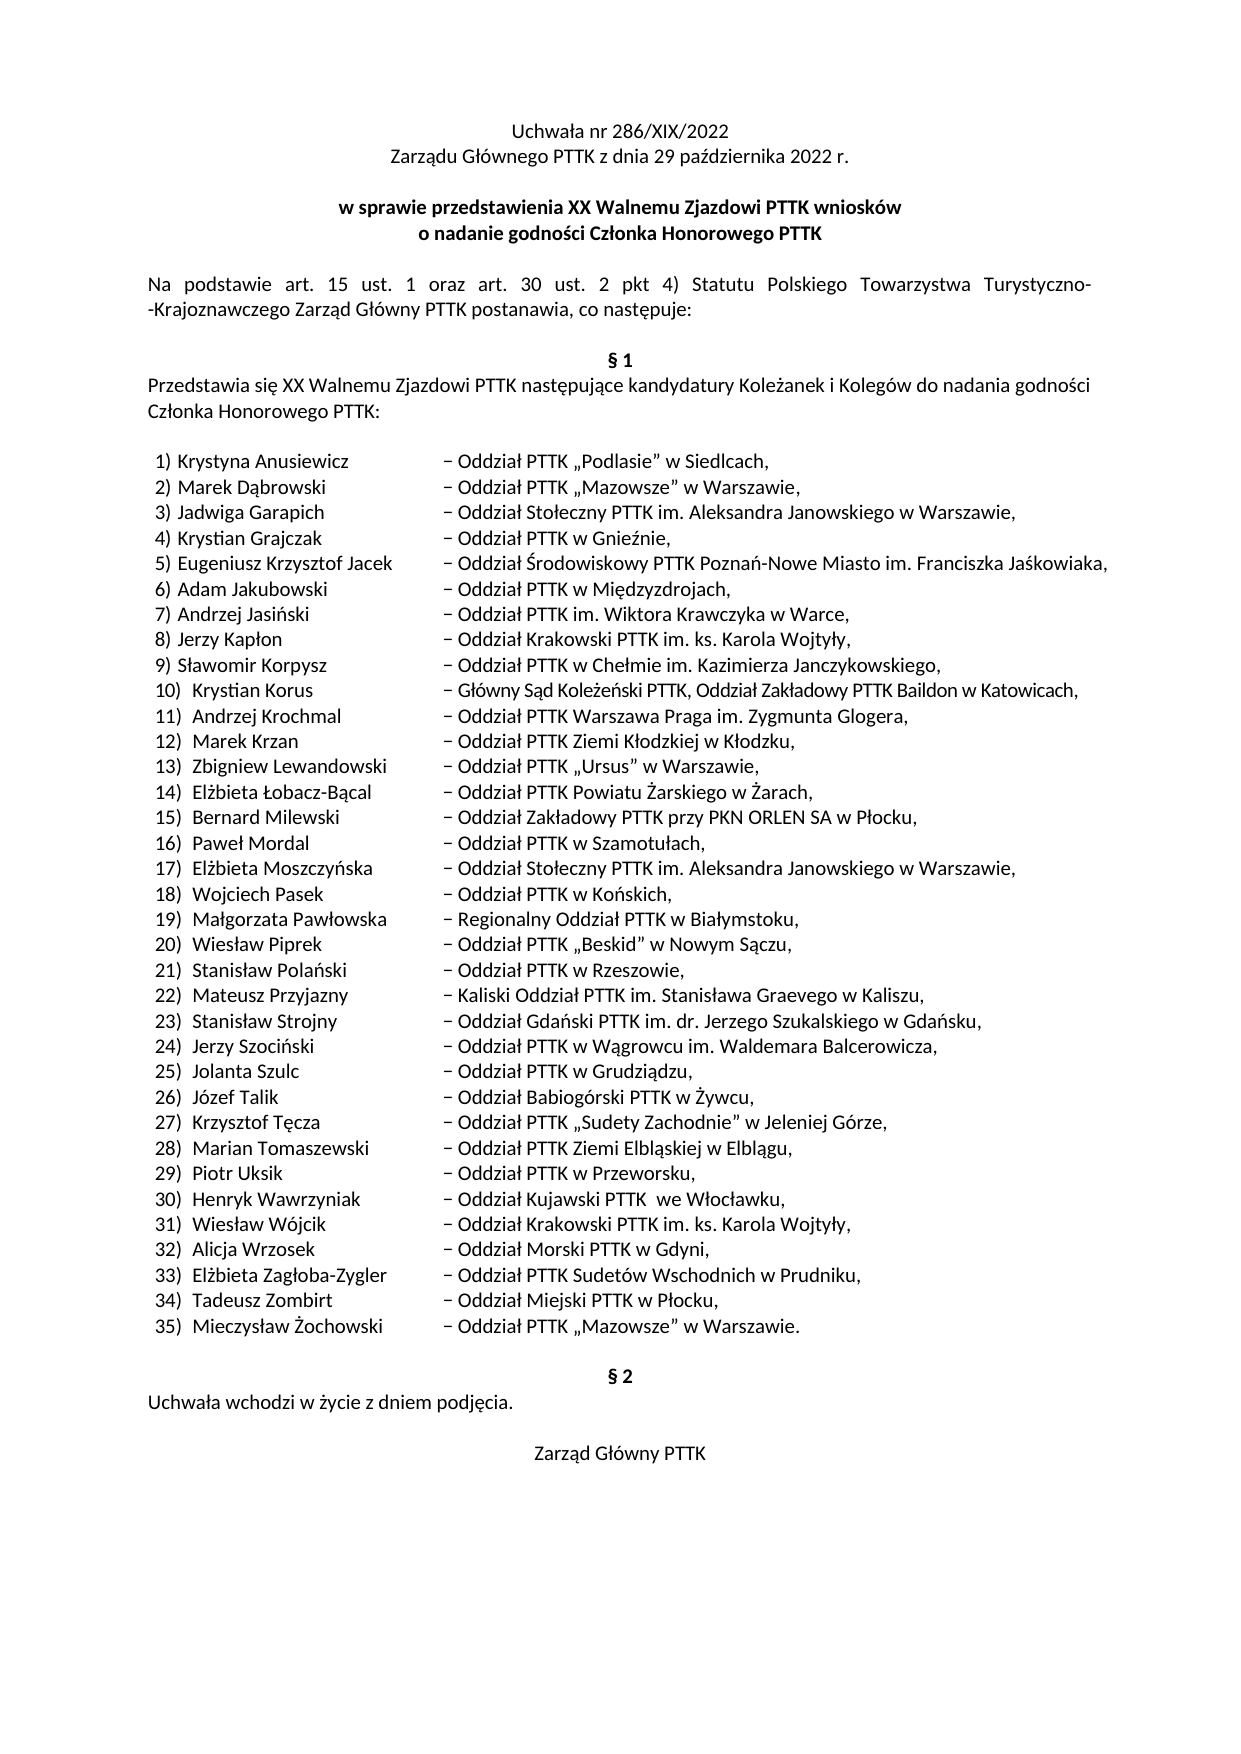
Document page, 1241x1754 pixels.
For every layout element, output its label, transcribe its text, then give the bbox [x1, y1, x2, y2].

list Małgorzata Pawłowska − Regionalny Oddział PTTK w Białymstoku, [154, 906, 1093, 932]
list Jerzy Kapłon − Oddział Krakowski PTTK im. ks. Karola Wojtyły, [154, 627, 1093, 652]
list Tadeusz Zombirt − Oddział Miejski PTTK w Płocku, [154, 1287, 1093, 1313]
list Andrzej Krochmal − Oddział PTTK Warszawa Praga im. Zygmunta Glogera, [154, 703, 1093, 728]
list Stanisław Strojny − Oddział Gdański PTTK im. dr. Jerzego Szukalskiego w Gdańsku, [154, 1008, 1093, 1033]
list Stanisław Polański − Oddział PTTK w Rzeszowie, [154, 957, 1093, 982]
text Uchwała nr 286/XIX/2022 Zarządu Głównego PTTK z dnia 29 października 2022 r. [148, 118, 1093, 169]
list Elżbieta Moszczyńska − Oddział Stołeczny PTTK im. Aleksandra Janowskiego w Warszawie, [154, 855, 1093, 881]
text Na podstawie art. 15 ust. 1 oraz art. 30 ust. 2 pkt 4) Statutu Polskiego Towarzystwa Turystyczno- -Krajoznawczego Zarząd Główny PTTK postanawia, co następuje: [148, 271, 1093, 322]
list Marek Dąbrowski − Oddział PTTK „Mazowsze” w Warszawie, [154, 474, 1093, 499]
list Piotr Uksik − Oddział PTTK w Przeworsku, [154, 1160, 1093, 1186]
text Przedstawia się XX Walnemu Zjazdowi PTTK następujące kandydatury Koleżanek i Kolegów do nadania godności Członka Honorowego PTTK: [148, 372, 1093, 423]
list Henryk Wawrzyniak − Oddział Kujawski PTTK we Włocławku, [154, 1186, 1093, 1211]
list Krystyna Anusiewicz − Oddział PTTK „Podlasie” w Siedlcach, [154, 449, 1093, 474]
list Marek Krzan − Oddział PTTK Ziemi Kłodzkiej w Kłodzku, [154, 728, 1093, 754]
list Wojciech Pasek − Oddział PTTK w Końskich, [154, 881, 1093, 906]
list Józef Talik − Oddział Babiogórski PTTK w Żywcu, [154, 1084, 1093, 1109]
list Krystian Korus − Główny Sąd Koleżeński PTTK, Oddział Zakładowy PTTK Baildon w Katowicach, [154, 677, 1093, 703]
text § 2 [148, 1364, 1093, 1389]
list Paweł Mordal − Oddział PTTK w Szamotułach, [154, 830, 1093, 855]
list Krystian Grajczak − Oddział PTTK w Gnieźnie, [154, 525, 1093, 550]
list Krzysztof Tęcza − Oddział PTTK „Sudety Zachodnie” w Jeleniej Górze, [154, 1109, 1093, 1135]
list Jerzy Szociński − Oddział PTTK w Wągrowcu im. Waldemara Balcerowicza, [154, 1033, 1093, 1059]
list Wiesław Piprek − Oddział PTTK „Beskid” w Nowym Sączu, [154, 932, 1093, 957]
text Zarząd Główny PTTK [148, 1440, 1093, 1465]
text w sprawie przedstawienia XX Walnemu Zjazdowi PTTK wniosków o nadanie godności Członka Honorowego PTTK [148, 194, 1093, 245]
list Marian Tomaszewski − Oddział PTTK Ziemi Elbląskiej w Elblągu, [154, 1135, 1093, 1160]
list Andrzej Jasiński − Oddział PTTK im. Wiktora Krawczyka w Warce, [154, 601, 1093, 627]
list Eugeniusz Krzysztof Jacek − Oddział Środowiskowy PTTK Poznań-Nowe Miasto im. Franciszka Jaśkowiaka, [154, 550, 1122, 576]
list Adam Jakubowski − Oddział PTTK w Międzyzdrojach, [154, 576, 1093, 601]
list Wiesław Wójcik − Oddział Krakowski PTTK im. ks. Karola Wojtyły, [154, 1211, 1093, 1237]
list Jolanta Szulc − Oddział PTTK w Grudziądzu, [154, 1059, 1093, 1084]
list Bernard Milewski − Oddział Zakładowy PTTK przy PKN ORLEN SA w Płocku, [154, 804, 1093, 830]
list Jadwiga Garapich − Oddział Stołeczny PTTK im. Aleksandra Janowskiego w Warszawie, [154, 499, 1093, 525]
list Mateusz Przyjazny − Kaliski Oddział PTTK im. Stanisława Graevego w Kaliszu, [154, 982, 1093, 1008]
text § 1 [148, 347, 1093, 372]
list Sławomir Korpysz − Oddział PTTK w Chełmie im. Kazimierza Janczykowskiego, [154, 652, 1093, 677]
list Zbigniew Lewandowski − Oddział PTTK „Ursus” w Warszawie, [154, 754, 1093, 779]
list Elżbieta Zagłoba-Zygler − Oddział PTTK Sudetów Wschodnich w Prudniku, [154, 1262, 1093, 1287]
list Elżbieta Łobacz-Bącal − Oddział PTTK Powiatu Żarskiego w Żarach, [154, 779, 1093, 804]
list Alicja Wrzosek − Oddział Morski PTTK w Gdyni, [154, 1237, 1093, 1262]
text Uchwała wchodzi w życie z dniem podjęcia. [148, 1389, 1093, 1414]
list Mieczysław Żochowski − Oddział PTTK „Mazowsze” w Warszawie. [154, 1313, 1093, 1338]
